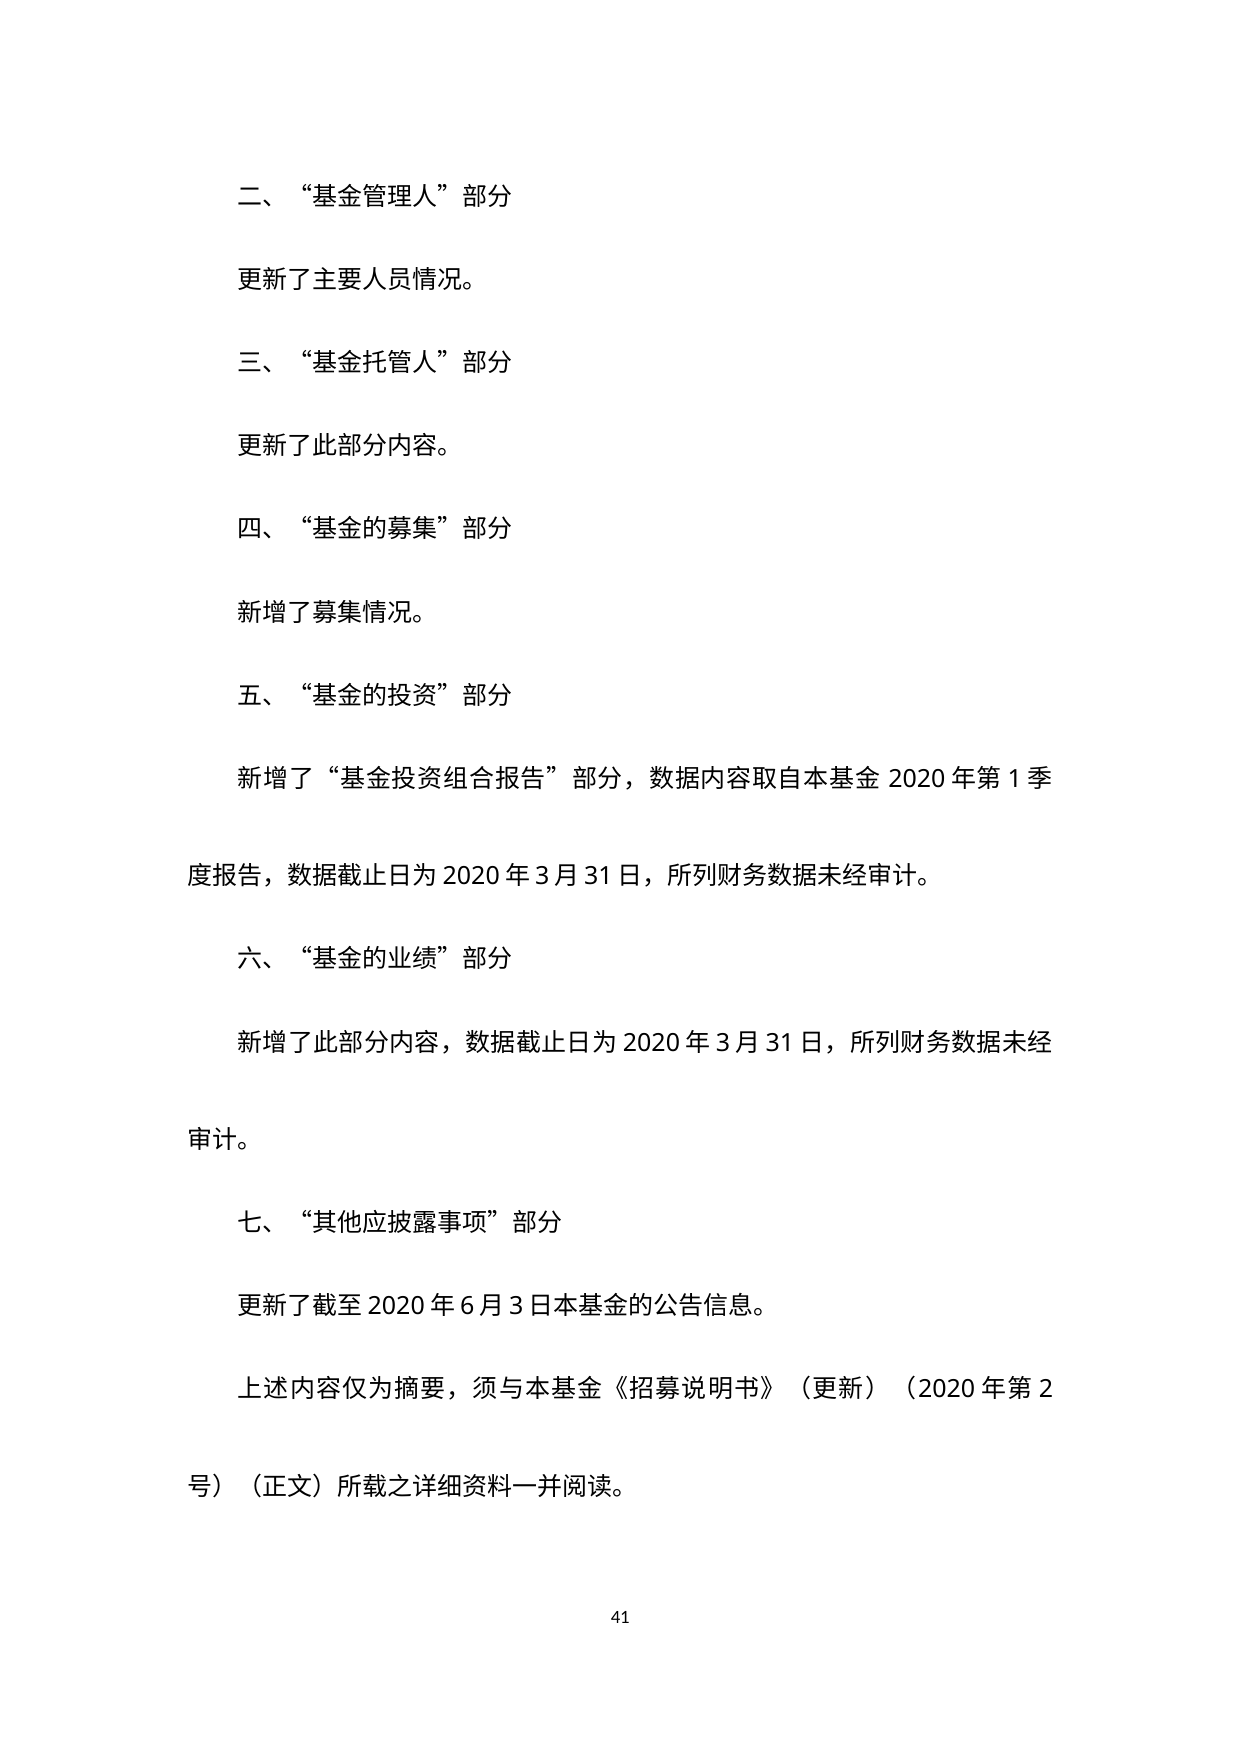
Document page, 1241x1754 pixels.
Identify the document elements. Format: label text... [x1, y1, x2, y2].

text 更新了主要人员情况。 [187, 245, 1053, 310]
text 更新了截至2020年6月3日本基金的公告信息。 [187, 1271, 1053, 1336]
text 三、“基金托管人”部分 [187, 328, 1053, 393]
text 上述内容仅为摘要，须与本基金《招募说明书》（更新）（2020年第2号）（正文）所载之详细资料一并阅读。 [187, 1354, 1053, 1517]
text 更新了此部分内容。 [187, 411, 1053, 476]
text 五、“基金的投资”部分 [187, 661, 1053, 726]
text 新增了此部分内容，数据截止日为2020年3月31日，所列财务数据未经审计。 [187, 1008, 1053, 1170]
text 二、“基金管理人”部分 [187, 162, 1053, 227]
text 四、“基金的募集”部分 [187, 494, 1053, 559]
text 新增了“基金投资组合报告”部分，数据内容取自本基金2020年第1季度报告，数据截止日为2020年3月31日，所列财务数据未经审计。 [187, 744, 1053, 906]
text 七、“其他应披露事项”部分 [187, 1188, 1053, 1253]
text 六、“基金的业绩”部分 [187, 924, 1053, 989]
text 新增了募集情况。 [187, 578, 1053, 643]
